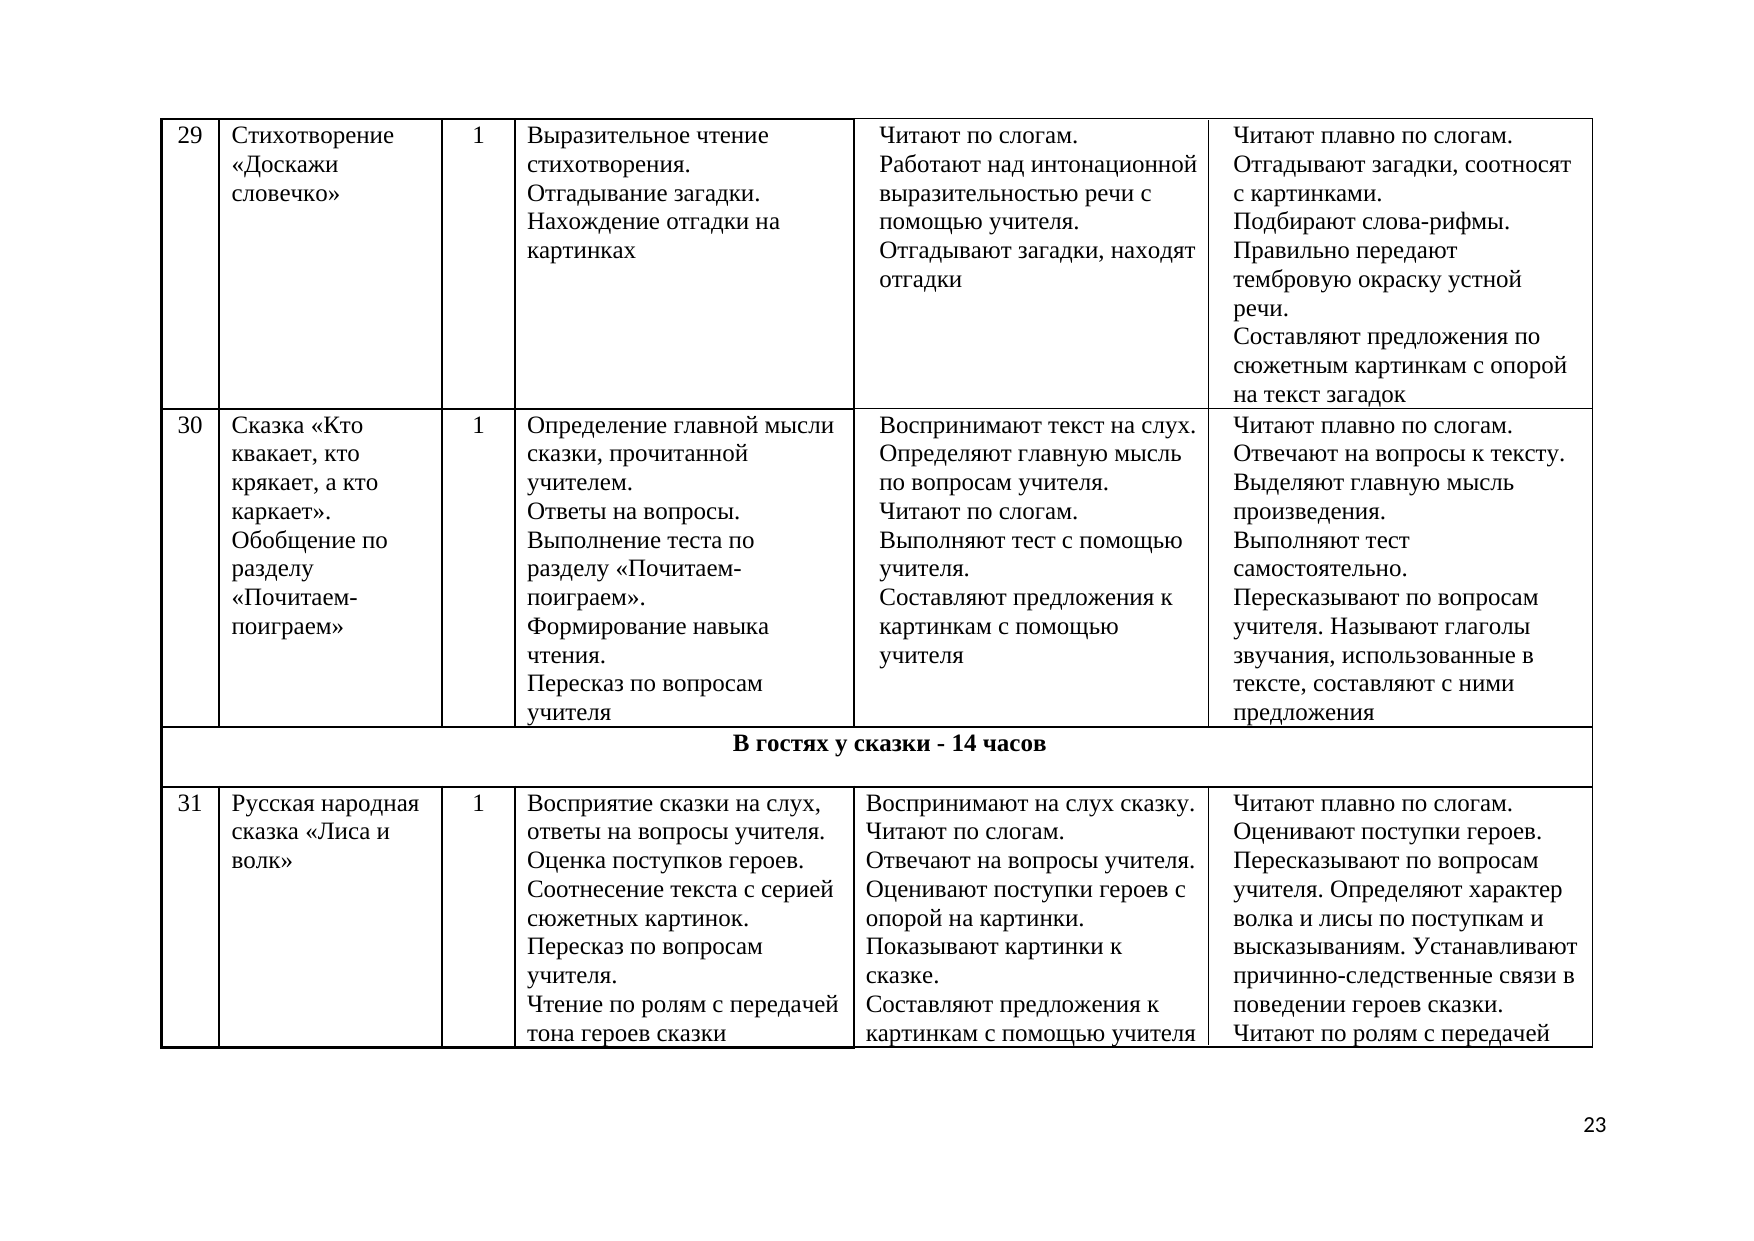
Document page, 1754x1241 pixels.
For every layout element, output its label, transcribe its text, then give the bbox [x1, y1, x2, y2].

table_cell 31 [163, 788, 218, 1046]
table_header 29 [163, 120, 218, 408]
table_header Выразительное чтение стихотворения. Отгадывание загадки. Нахождение отгадки на картинках [516, 120, 853, 408]
table_header Читают по слогам. Работают над интонационной выразительностью речи с помощью учителя. Отгадывают загадки, находят отгадки [855, 119, 1209, 408]
table_cell В гостях у сказки - 14 часов [163, 728, 1592, 786]
table_cell Сказка «Кто квакает, кто крякает, а кто каркает». Обобщение по разделу «Почитаем-поиграем» [220, 410, 441, 726]
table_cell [220, 788, 441, 1046]
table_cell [855, 788, 1209, 1046]
table_header 1 [443, 120, 514, 408]
table_header Стихотворение «Доскажи словечко» [220, 120, 441, 408]
table_cell 30 [163, 410, 218, 726]
table_header Читают плавно по слогам. Отгадывают загадки, соотносят с картинками. Подбирают слова-рифмы. Правильно передают тембровую окраску устной речи. Составляют предложения по сюжетным картинкам с опорой на текст загадок [1209, 119, 1592, 408]
table_cell Читают плавно по слогам. Отвечают на вопросы к тексту. Выделяют главную мысль произведения. Выполняют тест самостоятельно. Пересказывают по вопросам учителя. Называют глаголы звучания, использованные в тексте, составляют с ними предложения [1209, 409, 1592, 726]
table_cell 1 [443, 410, 514, 726]
table_cell 1 [443, 788, 514, 1046]
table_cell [1209, 788, 1592, 1046]
table_cell Определение главной мысли сказки, прочитанной учителем. Ответы на вопросы. Выполнение теста по разделу «Почитаем-поиграем». Формирование навыка чтения. Пересказ по вопросам учителя [516, 410, 853, 726]
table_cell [516, 788, 853, 1046]
table_cell Воспринимают текст на слух. Определяют главную мысль по вопросам учителя. Читают по слогам. Выполняют тест с помощью учителя. Составляют предложения к картинкам с помощью учителя [855, 409, 1208, 726]
